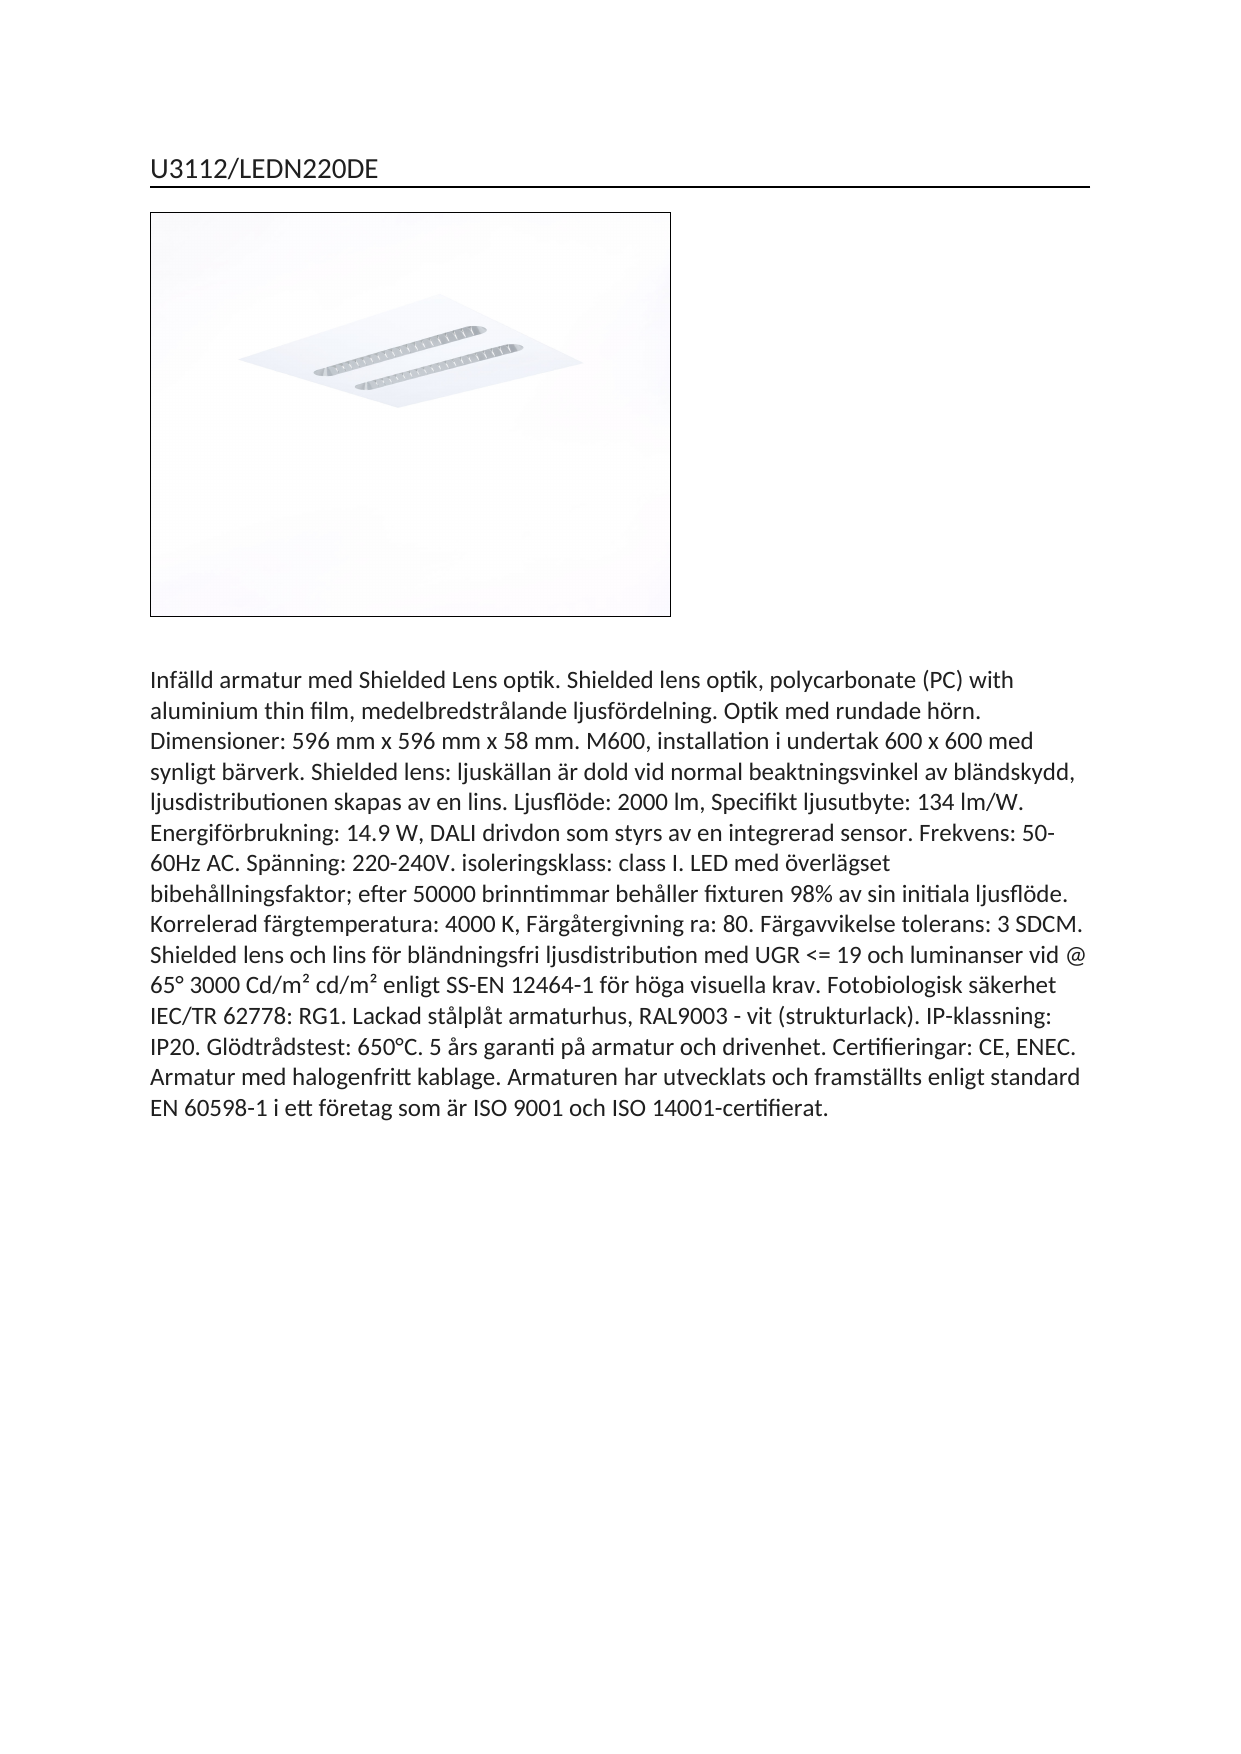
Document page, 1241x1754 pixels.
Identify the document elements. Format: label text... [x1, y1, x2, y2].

text U3112/LEDN220DE [150, 150, 1090, 186]
text Infälld armatur med Shielded Lens optik. Shielded lens optik, polycarbonate (PC) with aluminium thin film, medelbredstrålande ljusfördelning. Optik med rundade hörn. Dimensioner: 596 mm x 596 mm x 58 mm. M600, installation i undertak 600 x 600 med synligt bärverk. Shielded lens: ljuskällan är dold vid normal beaktningsvinkel av bländskydd, ljusdistributionen skapas av en lins. Ljusflöde: 2000 lm, Specifikt ljusutbyte: 134 lm/W. Energiförbrukning: 14.9 W, DALI drivdon som styrs av en integrerad sensor. Frekvens: 50-60Hz AC. Spänning: 220-240V. isoleringsklass: class I. LED med överlägset bibehållningsfaktor; efter 50000 brinntimmar behåller fixturen 98% av sin initiala ljusflöde. Korrelerad färgtemperatura: 4000 K, Färgåtergivning ra: 80. Färgavvikelse tolerans: 3 SDCM. Shielded lens och lins för bländningsfri ljusdistribution med UGR <= 19 och luminanser vid @ 65° 3000 Cd/m² cd/m² enligt SS-EN 12464-1 för höga visuella krav. Fotobiologisk säkerhet IEC/TR 62778: RG1. Lackad stålplåt armaturhus, RAL9003 - vit (strukturlack). IP-klassning: IP20. Glödtrådstest: 650°C. 5 års garanti på armatur och drivenhet. Certifieringar: CE, ENEC. Armatur med halogenfritt kablage. Armaturen har utvecklats och framställts enligt standard EN 60598-1 i ett företag som är ISO 9001 och ISO 14001-certifierat. [150, 664, 1090, 1122]
picture [151, 213, 670, 616]
